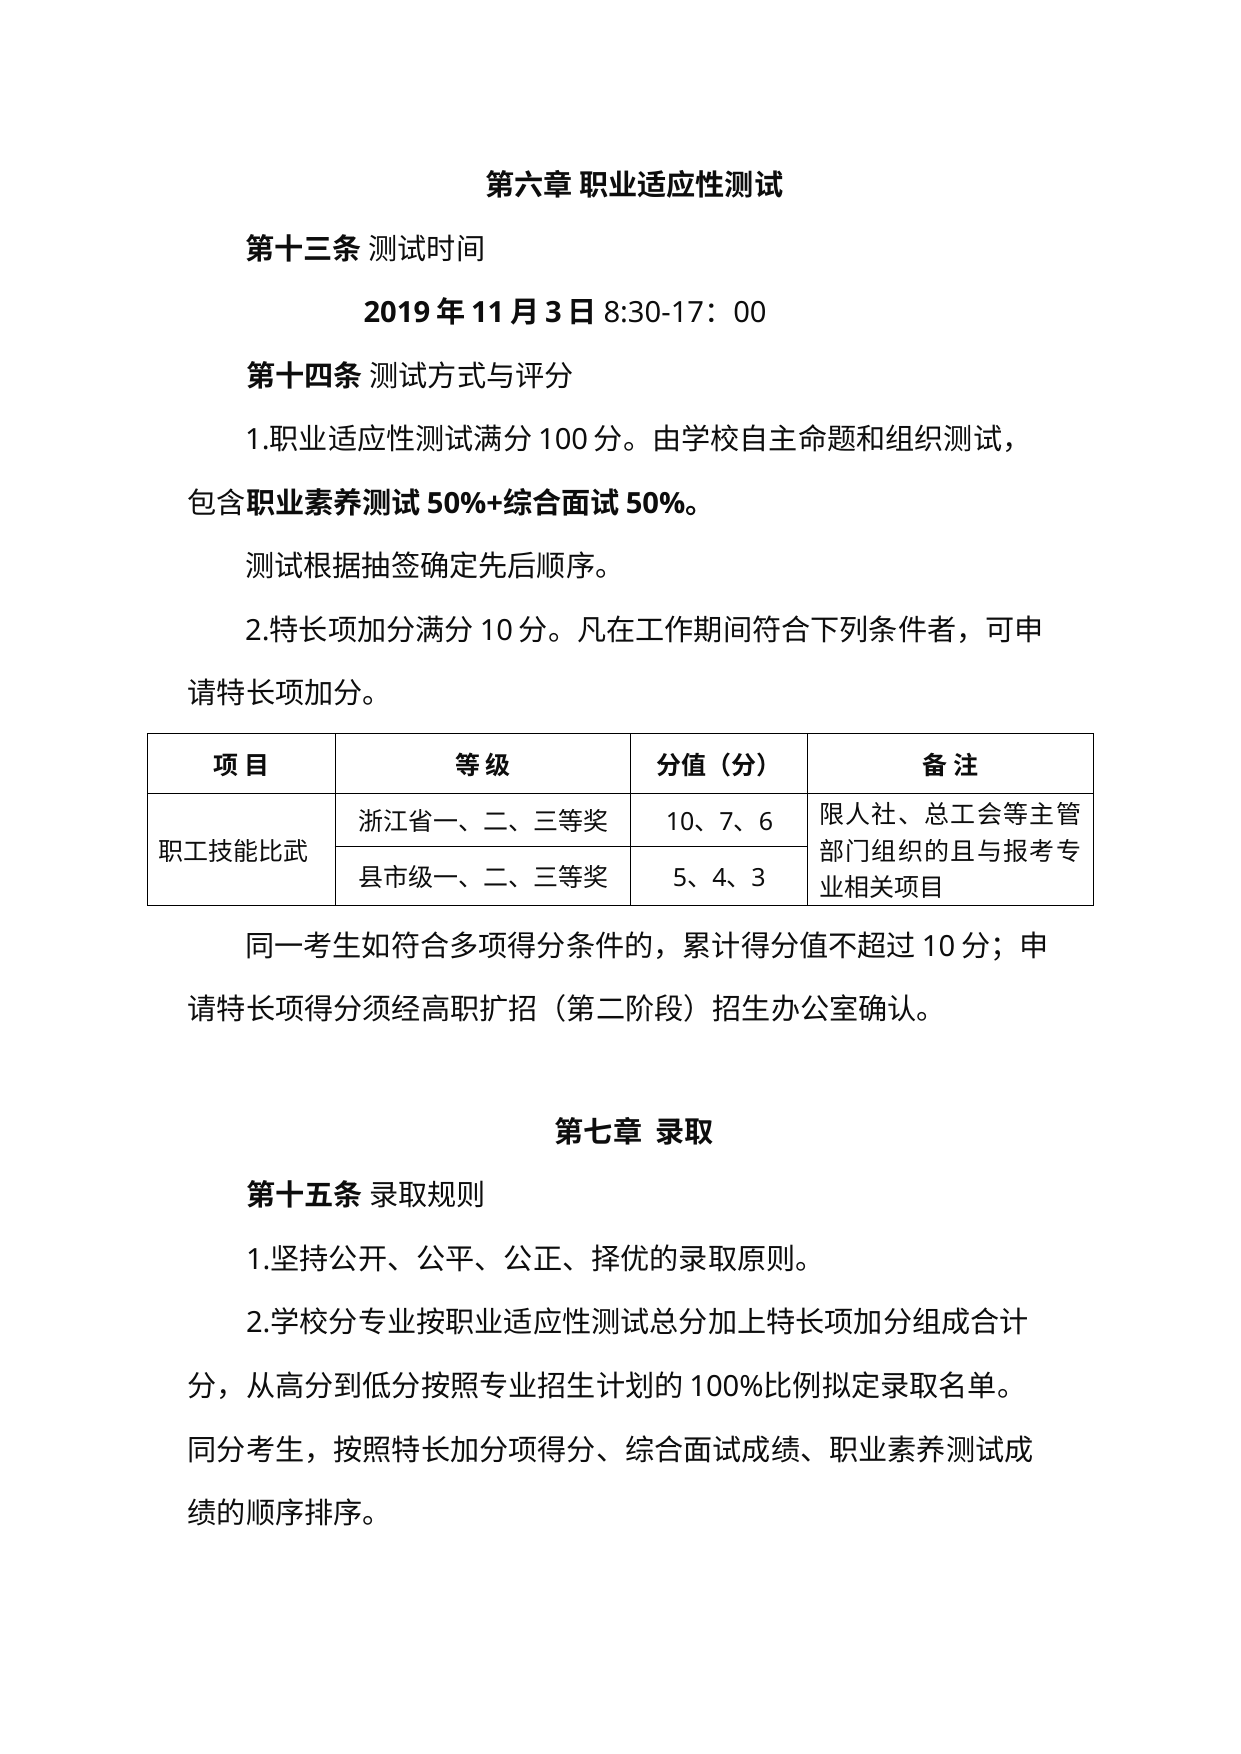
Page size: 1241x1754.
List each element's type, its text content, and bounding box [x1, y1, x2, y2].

text 1.坚持公开、公平、公正、择优的录取原则。 [187, 1235, 1053, 1278]
table_header 分值（分） [631, 734, 807, 792]
text 2.特长项加分满分10分。凡在工作期间符合下列条件者，可申请特长项加分。 [187, 606, 1053, 712]
text 同一考生如符合多项得分条件的，累计得分值不超过10分；申请特长项得分须经高职扩招（第二阶段）招生办公室确认。 [187, 922, 1053, 1028]
table_cell 5、4、3 [631, 847, 807, 905]
text 1.职业适应性测试满分100分。由学校自主命题和组织测试，包含职业素养测试50%+综合面试50%。 [187, 416, 1053, 522]
text 第十四条 测试方式与评分 [187, 352, 1053, 395]
text 第七章 录取 [215, 1108, 1053, 1151]
table_header 备 注 [808, 734, 1093, 792]
text 第十三条 测试时间 [187, 225, 1053, 268]
table_cell 县市级一、二、三等奖 [336, 847, 630, 905]
text 第六章 职业适应性测试 [215, 162, 1053, 204]
text 2019年11月3日 8:30-17：00 [187, 289, 1053, 331]
text 测试根据抽签确定先后顺序。 [187, 543, 1053, 585]
table_header 等 级 [336, 734, 630, 792]
table_header 项 目 [148, 734, 335, 792]
table_cell 浙江省一、二、三等奖 [336, 794, 630, 846]
table_cell 限人社、总工会等主管部门组织的且与报考专业相关项目 [808, 794, 1093, 905]
text 第十五条 录取规则 [187, 1172, 1053, 1214]
text 2.学校分专业按职业适应性测试总分加上特长项加分组成合计分，从高分到低分按照专业招生计划的100%比例拟定录取名单。同分考生，按照特长加分项得分、综合面试成绩、职业素养测试成绩的顺序排序。 [187, 1299, 1053, 1532]
table_cell 职工技能比武 [148, 794, 335, 905]
table_cell 10、7、6 [631, 794, 807, 846]
